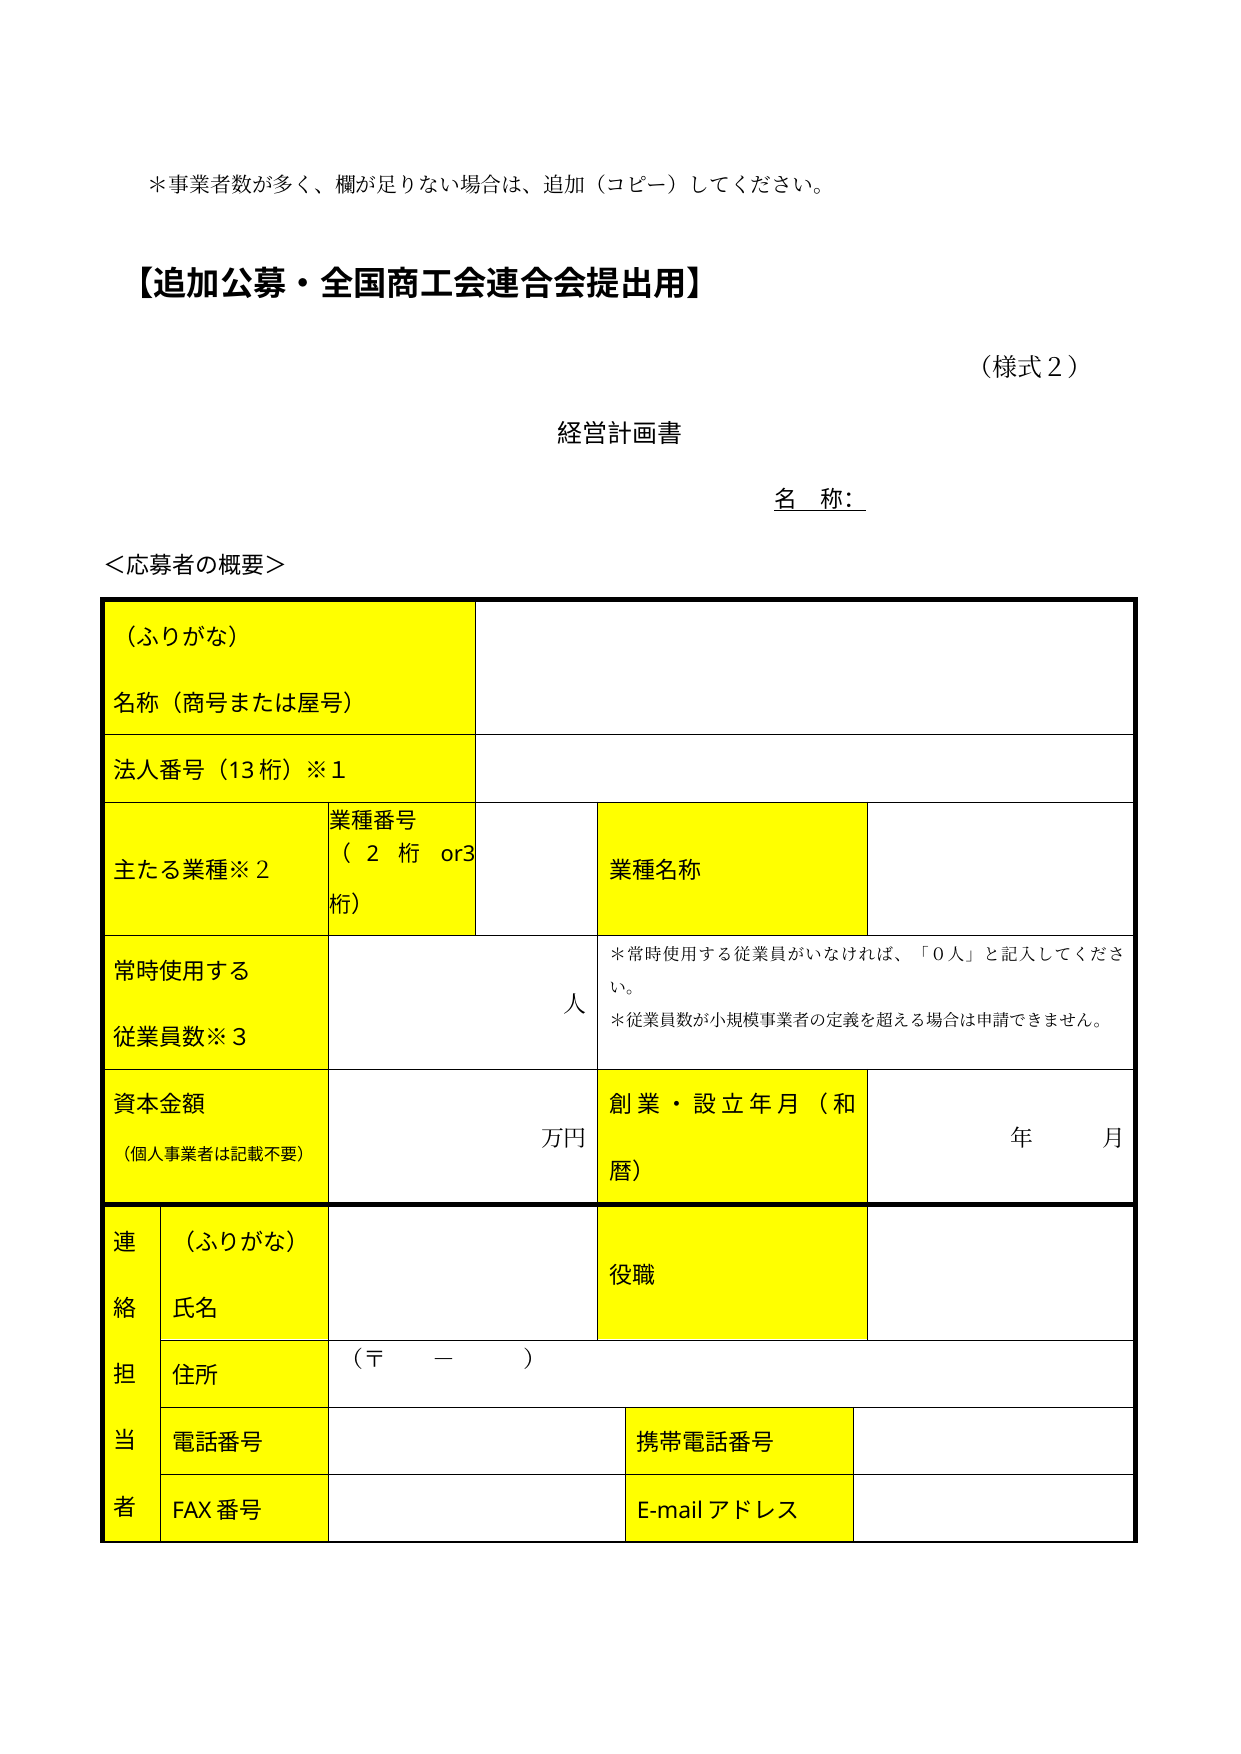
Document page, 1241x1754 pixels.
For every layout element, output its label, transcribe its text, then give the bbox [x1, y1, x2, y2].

table_cell [476, 735, 1133, 802]
table_cell E-mailアドレス [626, 1475, 853, 1541]
table_cell 主たる業種※２ [105, 803, 328, 935]
text 名 称： [591, 465, 1093, 531]
table_cell 常時使用する 従業員数※３ [105, 936, 328, 1069]
table_cell （〒 － ） [329, 1341, 1133, 1407]
table_cell （ふりがな） 氏名 [161, 1207, 328, 1339]
table_cell 法人番号（13桁）※１ [105, 735, 475, 802]
table_cell 役職 [598, 1207, 867, 1339]
table_cell 住所 [161, 1341, 328, 1407]
table_cell FAX番号 [161, 1475, 328, 1541]
text 経営計画書 [148, 398, 1092, 465]
table_cell [854, 1408, 1133, 1474]
table_cell [329, 1408, 625, 1474]
table_cell 連絡担当者 [105, 1207, 160, 1541]
table_cell [329, 1207, 597, 1339]
table_cell 万円 [329, 1070, 597, 1202]
table_cell [868, 1207, 1133, 1339]
table_cell 業種名称 [598, 803, 867, 935]
table_cell ＊常時使用する従業員がいなければ、「０人」と記入してください。 ＊従業員数が小規模事業者の定義を超える場合は申請できません。 [598, 936, 1133, 1069]
table_header [476, 602, 1133, 734]
table_cell 資本金額 （個人事業者は記載不要） [105, 1070, 328, 1202]
table_cell 業種番号 （2桁or3桁） [329, 803, 475, 935]
table_cell [854, 1475, 1133, 1541]
text ＊事業者数が多く、欄が足りない場合は、追加（コピー）してください。 [148, 167, 1092, 200]
text ＜応募者の概要＞ [103, 531, 1092, 597]
table_cell 電話番号 [161, 1408, 328, 1474]
text （様式２） [148, 332, 1092, 398]
table_cell [329, 1475, 625, 1541]
table_cell 人 [329, 936, 597, 1069]
table_header （ふりがな） 名称（商号または屋号） [105, 602, 475, 734]
table_cell [476, 803, 597, 935]
table_cell 携帯電話番号 [626, 1408, 853, 1474]
table_cell [868, 803, 1133, 935]
table_cell 創業・設立年月（和暦） [598, 1070, 867, 1202]
table_cell 年 月 [868, 1070, 1133, 1202]
